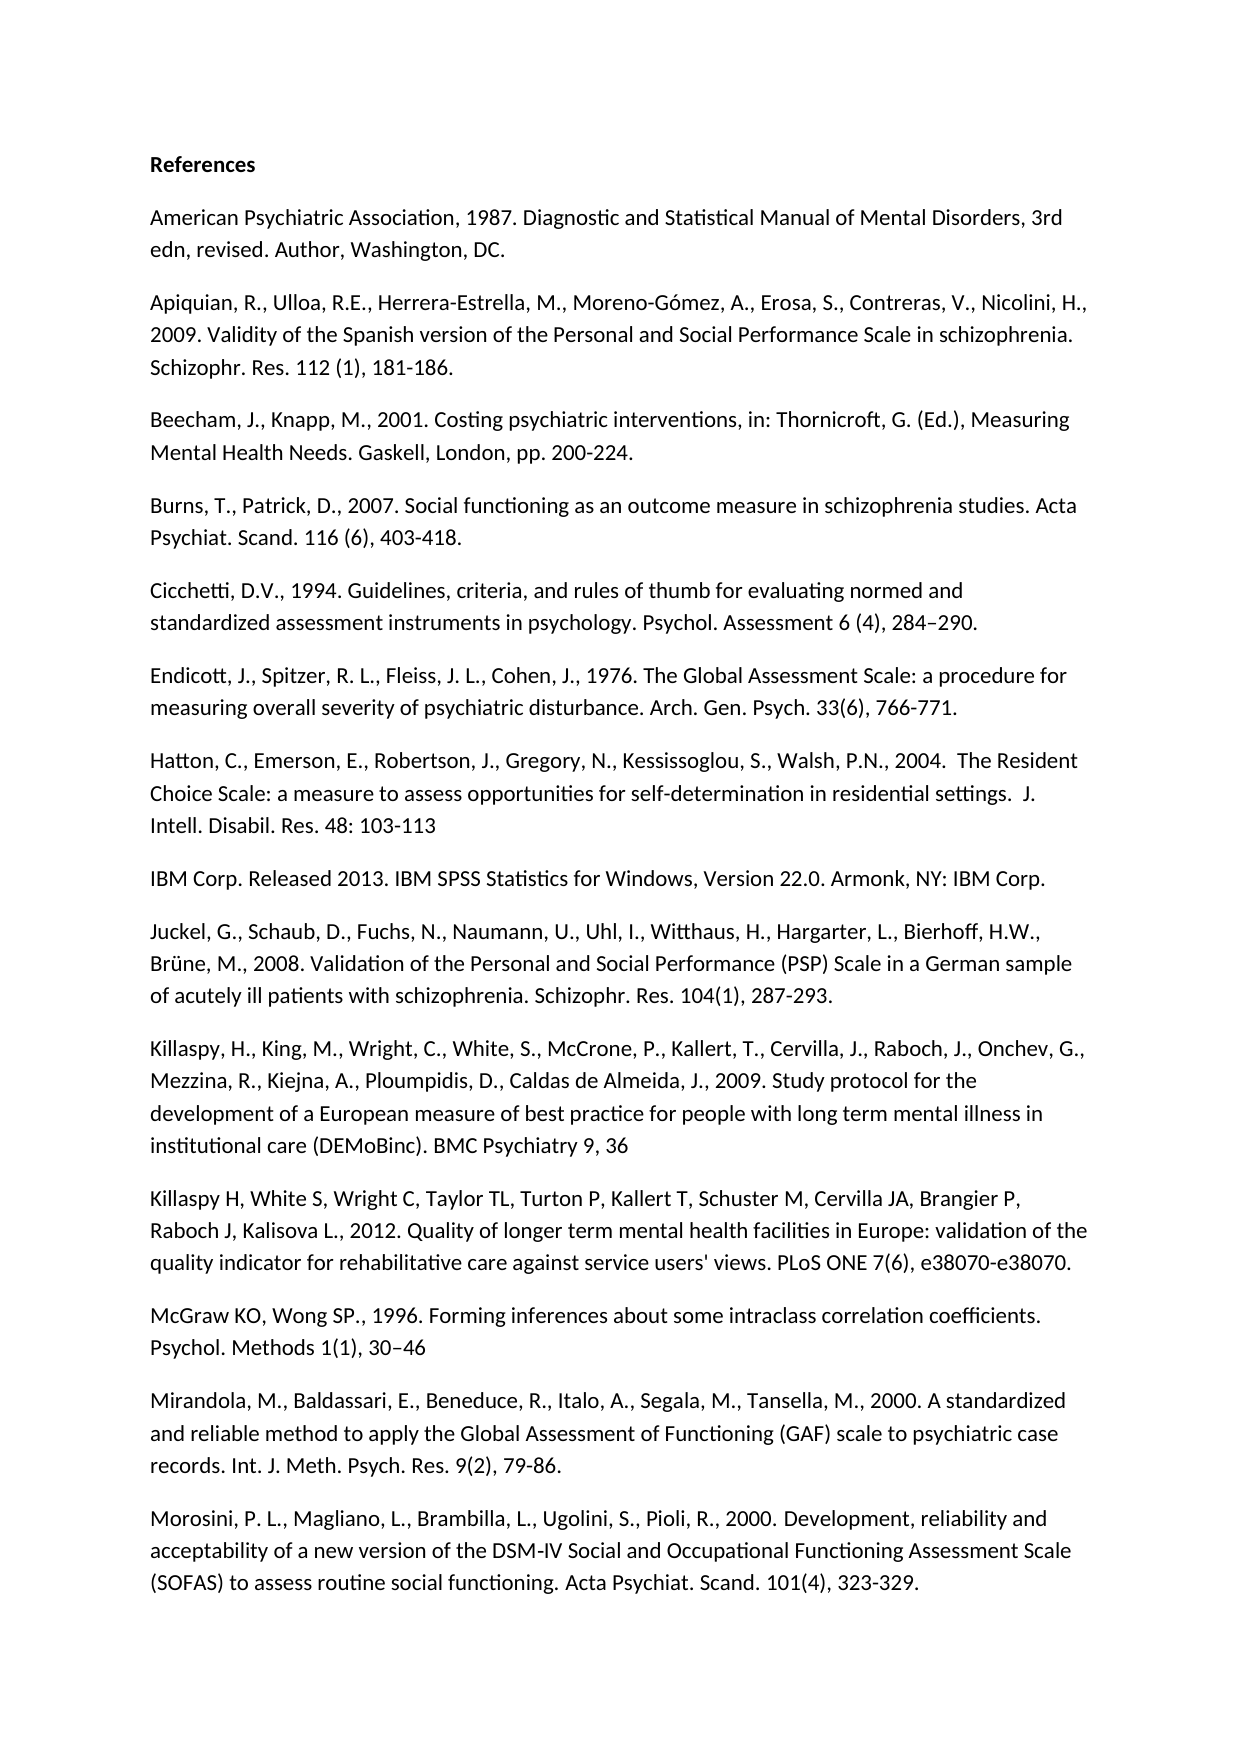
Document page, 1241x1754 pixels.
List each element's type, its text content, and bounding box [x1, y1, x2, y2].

text References [150, 150, 1090, 178]
text IBM Corp. Released 2013. IBM SPSS Statistics for Windows, Version 22.0. Armonk, NY: IBM Corp. [150, 864, 1090, 892]
text Cicchetti, D.V., 1994. Guidelines, criteria, and rules of thumb for evaluating normed and standardized assessment instruments in psychology. Psychol. Assessment 6 (4), 284–290. [150, 576, 1090, 636]
text Endicott, J., Spitzer, R. L., Fleiss, J. L., Cohen, J., 1976. The Global Assessment Scale: a procedure for measuring overall severity of psychiatric disturbance. Arch. Gen. Psych. 33(6), 766-771. [150, 661, 1090, 721]
text American Psychiatric Association, 1987. Diagnostic and Statistical Manual of Mental Disorders, 3rd edn, revised. Author, Washington, DC. [150, 203, 1090, 263]
text McGraw KO, Wong SP., 1996. Forming inferences about some intraclass correlation coefficients. Psychol. Methods 1(1), 30–46 [150, 1301, 1090, 1361]
text Apiquian, R., Ulloa, R.E., Herrera-Estrella, M., Moreno-Gómez, A., Erosa, S., Contreras, V., Nicolini, H., 2009. Validity of the Spanish version of the Personal and Social Performance Scale in schizophrenia. Schizophr. Res. 112 (1), 181-186. [150, 288, 1090, 381]
text Morosini, P. L., Magliano, L., Brambilla, L., Ugolini, S., Pioli, R., 2000. Development, reliability and acceptability of a new version of the DSM‐IV Social and Occupational Functioning Assessment Scale (SOFAS) to assess routine social functioning. Acta Psychiat. Scand. 101(4), 323-329. [150, 1504, 1090, 1596]
text Beecham, J., Knapp, M., 2001. Costing psychiatric interventions, in: Thornicroft, G. (Ed.), Measuring Mental Health Needs. Gaskell, London, pp. 200-224. [150, 406, 1090, 466]
text Hatton, C., Emerson, E., Robertson, J., Gregory, N., Kessissoglou, S., Walsh, P.N., 2004. The Resident Choice Scale: a measure to assess opportunities for self-determination in residential settings. J. Intell. Disabil. Res. 48: 103-113 [150, 746, 1090, 839]
text Killaspy, H., King, M., Wright, C., White, S., McCrone, P., Kallert, T., Cervilla, J., Raboch, J., Onchev, G., Mezzina, R., Kiejna, A., Ploumpidis, D., Caldas de Almeida, J., 2009. Study protocol for the development of a European measure of best practice for people with long term mental illness in institutional care (DEMoBinc). BMC Psychiatry 9, 36 [150, 1034, 1090, 1159]
text Burns, T., Patrick, D., 2007. Social functioning as an outcome measure in schizophrenia studies. Acta Psychiat. Scand. 116 (6), 403-418. [150, 491, 1090, 551]
text Juckel, G., Schaub, D., Fuchs, N., Naumann, U., Uhl, I., Witthaus, H., Hargarter, L., Bierhoff, H.W., Brüne, M., 2008. Validation of the Personal and Social Performance (PSP) Scale in a German sample of acutely ill patients with schizophrenia. Schizophr. Res. 104(1), 287-293. [150, 917, 1090, 1009]
text Mirandola, M., Baldassari, E., Beneduce, R., Italo, A., Segala, M., Tansella, M., 2000. A standardized and reliable method to apply the Global Assessment of Functioning (GAF) scale to psychiatric case records. Int. J. Meth. Psych. Res. 9(2), 79-86. [150, 1386, 1090, 1479]
text Killaspy H, White S, Wright C, Taylor TL, Turton P, Kallert T, Schuster M, Cervilla JA, Brangier P, Raboch J, Kalisova L., 2012. Quality of longer term mental health facilities in Europe: validation of the quality indicator for rehabilitative care against service users' views. PLoS ONE 7(6), e38070-e38070. [150, 1184, 1090, 1276]
